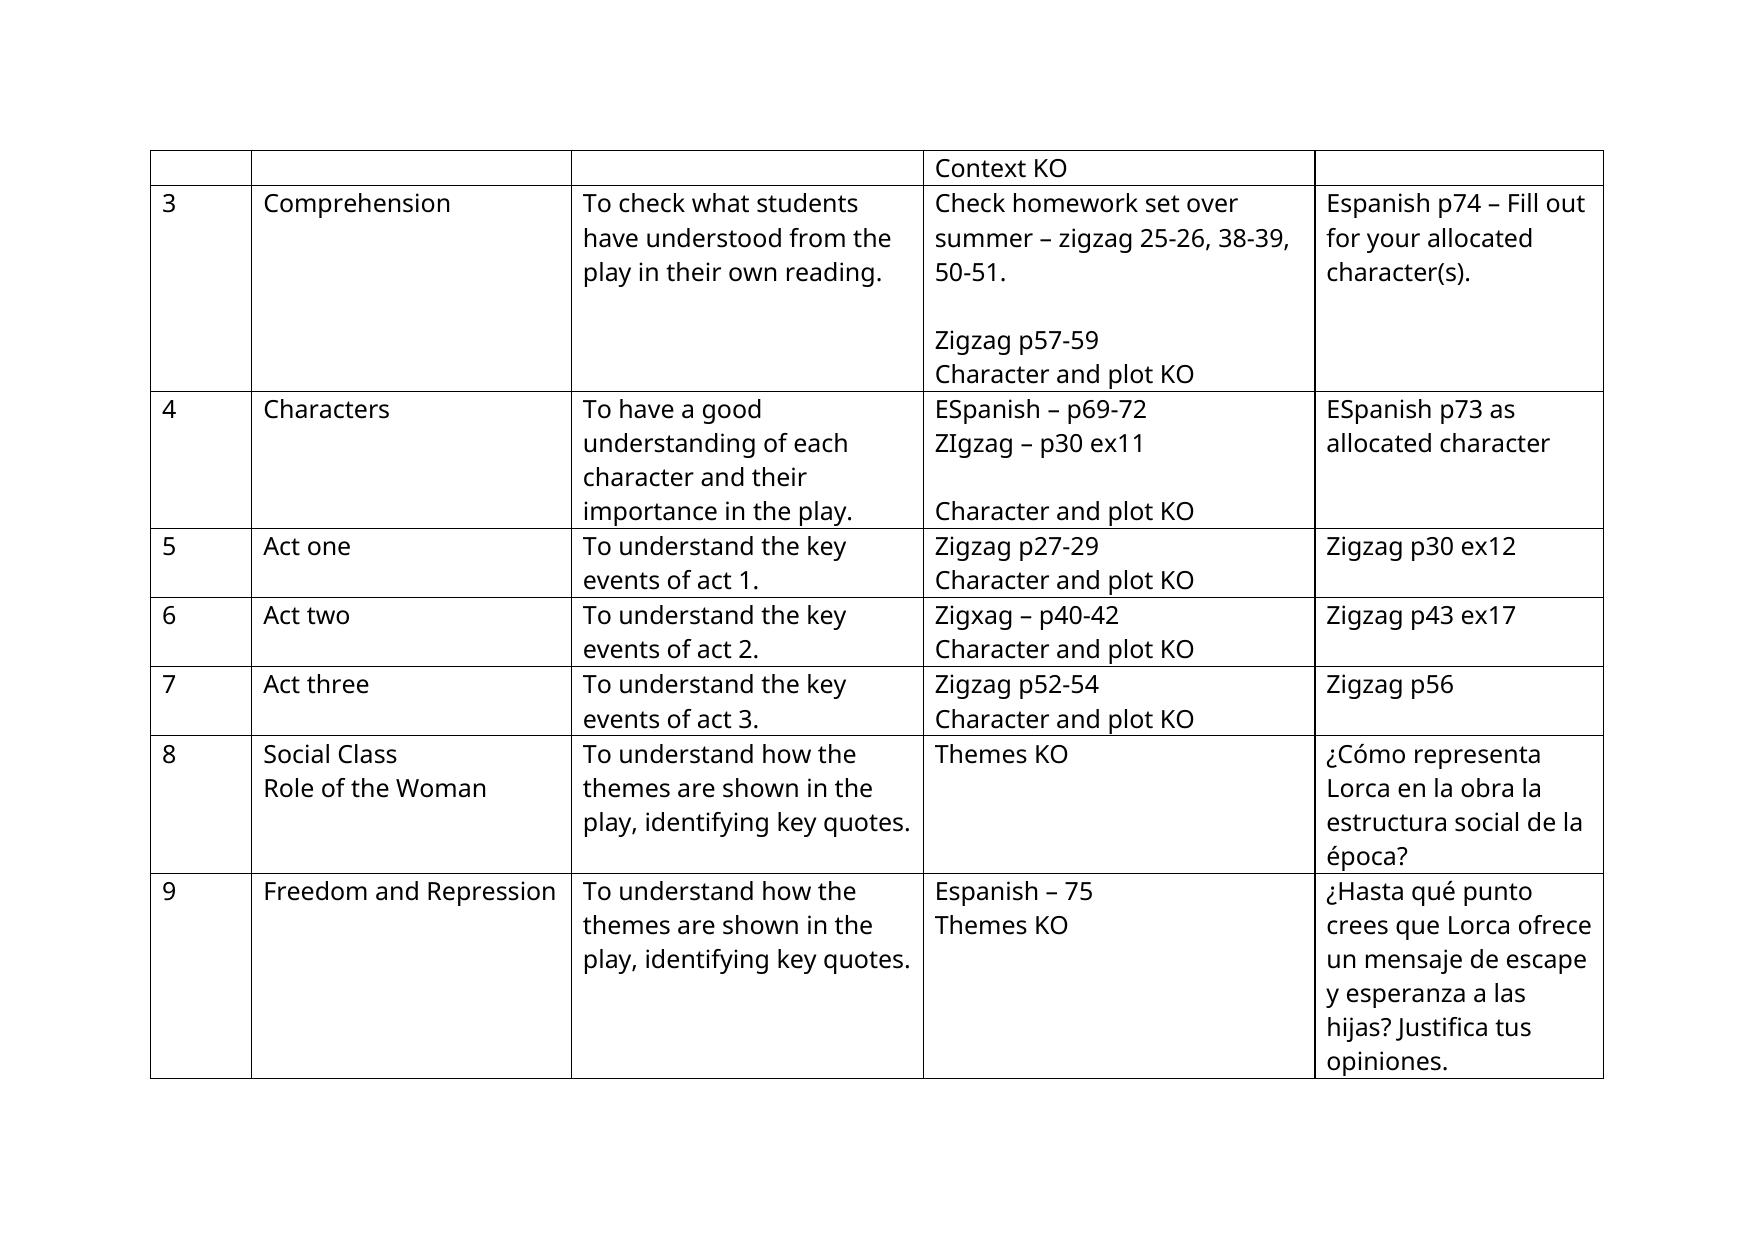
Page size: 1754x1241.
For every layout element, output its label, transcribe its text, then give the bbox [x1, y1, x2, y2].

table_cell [572, 151, 923, 185]
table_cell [924, 151, 1314, 185]
table_cell To understand how the themes are shown in the play, identifying key quotes. [572, 736, 923, 873]
table_cell To understand the key events of act 1. [572, 529, 923, 597]
table_cell Social Class Role of the Woman [252, 736, 571, 873]
table_cell Zigzag p27-29 Character and plot KO [924, 529, 1314, 597]
table_cell To have a good understanding of each character and their importance in the play. [572, 392, 923, 528]
table_cell ESpanish p73 as allocated character [1316, 392, 1603, 528]
table_cell 7 [151, 667, 251, 735]
table_cell ESpanish – p69-72 ZIgzag – p30 ex11 Character and plot KO [924, 392, 1314, 528]
table_cell To understand the key events of act 3. [572, 667, 923, 735]
table_cell 5 [151, 529, 251, 597]
table_cell Zigzag p52-54 Character and plot KO [924, 667, 1314, 735]
table_cell Zigzag p30 ex12 [1316, 529, 1603, 597]
table_cell Zigxag – p40-42 Character and plot KO [924, 598, 1314, 666]
table_cell 6 [151, 598, 251, 666]
table_cell 3 [151, 186, 251, 391]
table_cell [1316, 151, 1603, 185]
table_cell To check what students have understood from the play in their own reading. [572, 186, 923, 391]
table_cell 4 [151, 392, 251, 528]
table_cell Freedom and Repression [252, 874, 571, 1078]
table_cell Espanish – 75 Themes KO [924, 874, 1314, 1078]
table_cell Zigzag p43 ex17 [1316, 598, 1603, 666]
table_cell Espanish p74 – Fill out for your allocated character(s). [1316, 186, 1603, 391]
table_cell ¿Hasta qué punto crees que Lorca ofrece un mensaje de escape y esperanza a las hijas? Justifica tus opiniones. [1316, 874, 1603, 1078]
table_cell Characters [252, 392, 571, 528]
table_cell Zigzag p56 [1316, 667, 1603, 735]
table_cell 2 [151, 151, 251, 185]
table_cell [252, 151, 571, 185]
table_cell ¿Cómo representa Lorca en la obra la estructura social de la época? [1316, 736, 1603, 873]
table_cell Themes KO [924, 736, 1314, 873]
table_cell Comprehension [252, 186, 571, 391]
table_cell 9 [151, 874, 251, 1078]
table_cell To understand the key events of act 2. [572, 598, 923, 666]
table_cell Act one [252, 529, 571, 597]
table_cell Act three [252, 667, 571, 735]
table_cell Act two [252, 598, 571, 666]
table_cell Check homework set over summer – zigzag 25-26, 38-39, 50-51. Zigzag p57-59 Character and plot KO [924, 186, 1314, 391]
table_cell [572, 874, 923, 1078]
table_cell 8 [151, 736, 251, 873]
